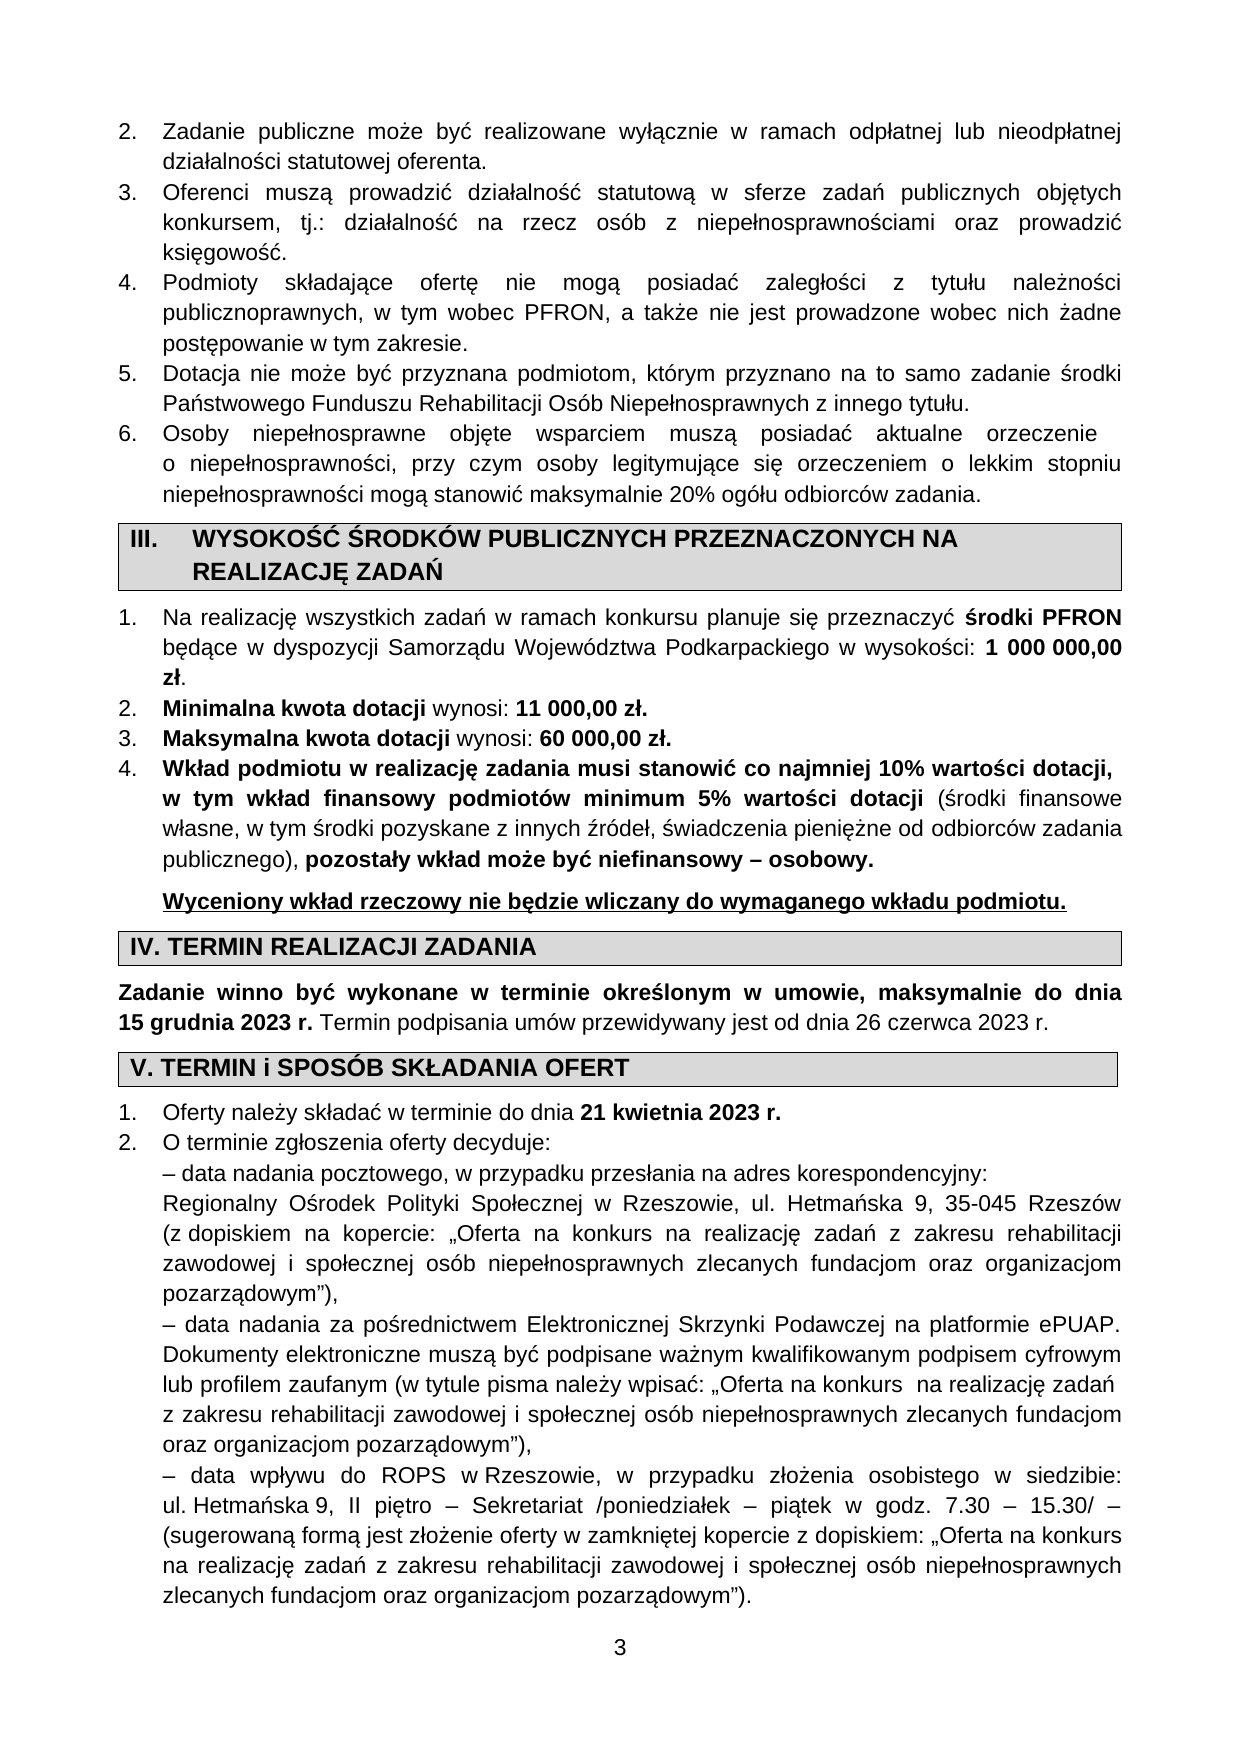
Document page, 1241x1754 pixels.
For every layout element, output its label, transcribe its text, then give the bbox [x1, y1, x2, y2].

list Oferenci muszą prowadzić działalność statutową w sferze zadań publicznych objętych konkursem, tj.: działalność na rzecz osób z niepełnosprawnościami oraz prowadzić księgowość. [118, 178, 1122, 265]
table_header V. TERMIN i SPOSÓB SKŁADANIA OFERT [119, 1053, 1117, 1086]
list Minimalna kwota dotacji wynosi: 11 000,00 zł. [118, 694, 1122, 721]
text – data wpływu do ROPS w Rzeszowie, w przypadku złożenia osobistego w siedzibie: ul. Hetmańska 9, II piętro – Sekretariat /poniedziałek – piątek w godz. 7.30 – 15.30/ – (sugerowaną formą jest złożenie oferty w zamkniętej kopercie z dopiskiem: „Oferta na konkurs na realizację zadań z zakresu rehabilitacji zawodowej i społecznej osób niepełnosprawnych zlecanych fundacjom oraz organizacjom pozarządowym”). [162, 1462, 1122, 1609]
table_header WYSOKOŚĆ ŚRODKÓW PUBLICZNYCH PRZEZNACZONYCH NA REALIZACJĘ ZADAŃ [119, 524, 1121, 590]
list Dotacja nie może być przyznana podmiotom, którym przyznano na to samo zadanie środki Państwowego Funduszu Rehabilitacji Osób Niepełnosprawnych z innego tytułu. [118, 360, 1122, 416]
list Zadanie publiczne może być realizowane wyłącznie w ramach odpłatnej lub nieodpłatnej działalności statutowej oferenta. [118, 118, 1122, 175]
list Podmioty składające ofertę nie mogą posiadać zaległości z tytułu należności publicznoprawnych, w tym wobec PFRON, a także nie jest prowadzone wobec nich żadne postępowanie w tym zakresie. [118, 269, 1122, 356]
text – data nadania za pośrednictwem Elektronicznej Skrzynki Podawczej na platformie ePUAP. Dokumenty elektroniczne muszą być podpisane ważnym kwalifikowanym podpisem cyfrowym lub profilem zaufanym (w tytule pisma należy wpisać: „Oferta na konkurs na realizację zadań z zakresu rehabilitacji zawodowej i społecznej osób niepełnosprawnych zlecanych fundacjom oraz organizacjom pozarządowym”), [162, 1311, 1122, 1458]
list Wkład podmiotu w realizację zadania musi stanowić co najmniej 10% wartości dotacji, w tym wkład finansowy podmiotów minimum 5% wartości dotacji (środki finansowe własne, w tym środki pozyskane z innych źródeł, świadczenia pieniężne od odbiorców zadania publicznego), pozostały wkład może być niefinansowy – osobowy. [118, 755, 1122, 872]
table_header IV. TERMIN REALIZACJI ZADANIA [119, 932, 1121, 965]
text – data nadania pocztowego, w przypadku przesłania na adres korespondencyjny: [162, 1159, 1122, 1186]
list Oferty należy składać w terminie do dnia 21 kwietnia 2023 r. [118, 1099, 1122, 1126]
list Osoby niepełnosprawne objęte wsparciem muszą posiadać aktualne orzeczenie o niepełnosprawności, przy czym osoby legitymujące się orzeczeniem o lekkim stopniu niepełnosprawności mogą stanowić maksymalnie 20% ogółu odbiorców zadania. [118, 420, 1122, 507]
text Regionalny Ośrodek Polityki Społecznej w Rzeszowie, ul. Hetmańska 9, 35-045 Rzeszów (z dopiskiem na kopercie: „Oferta na konkurs na realizację zadań z zakresu rehabilitacji zawodowej i społecznej osób niepełnosprawnych zlecanych fundacjom oraz organizacjom pozarządowym”), [162, 1190, 1122, 1307]
text Wyceniony wkład rzeczowy nie będzie wliczany do wymaganego wkładu podmiotu. [162, 888, 1122, 915]
list O terminie zgłoszenia oferty decyduje: [118, 1129, 1122, 1156]
text Zadanie winno być wykonane w terminie określonym w umowie, maksymalnie do dnia 15 grudnia 2023 r. Termin podpisania umów przewidywany jest od dnia 26 czerwca 2023 r. [118, 979, 1122, 1035]
list Na realizację wszystkich zadań w ramach konkursu planuje się przeznaczyć środki PFRON będące w dyspozycji Samorządu Województwa Podkarpackiego w wysokości: 1 000 000,00 zł. [118, 604, 1122, 691]
list Maksymalna kwota dotacji wynosi: 60 000,00 zł. [118, 725, 1122, 751]
